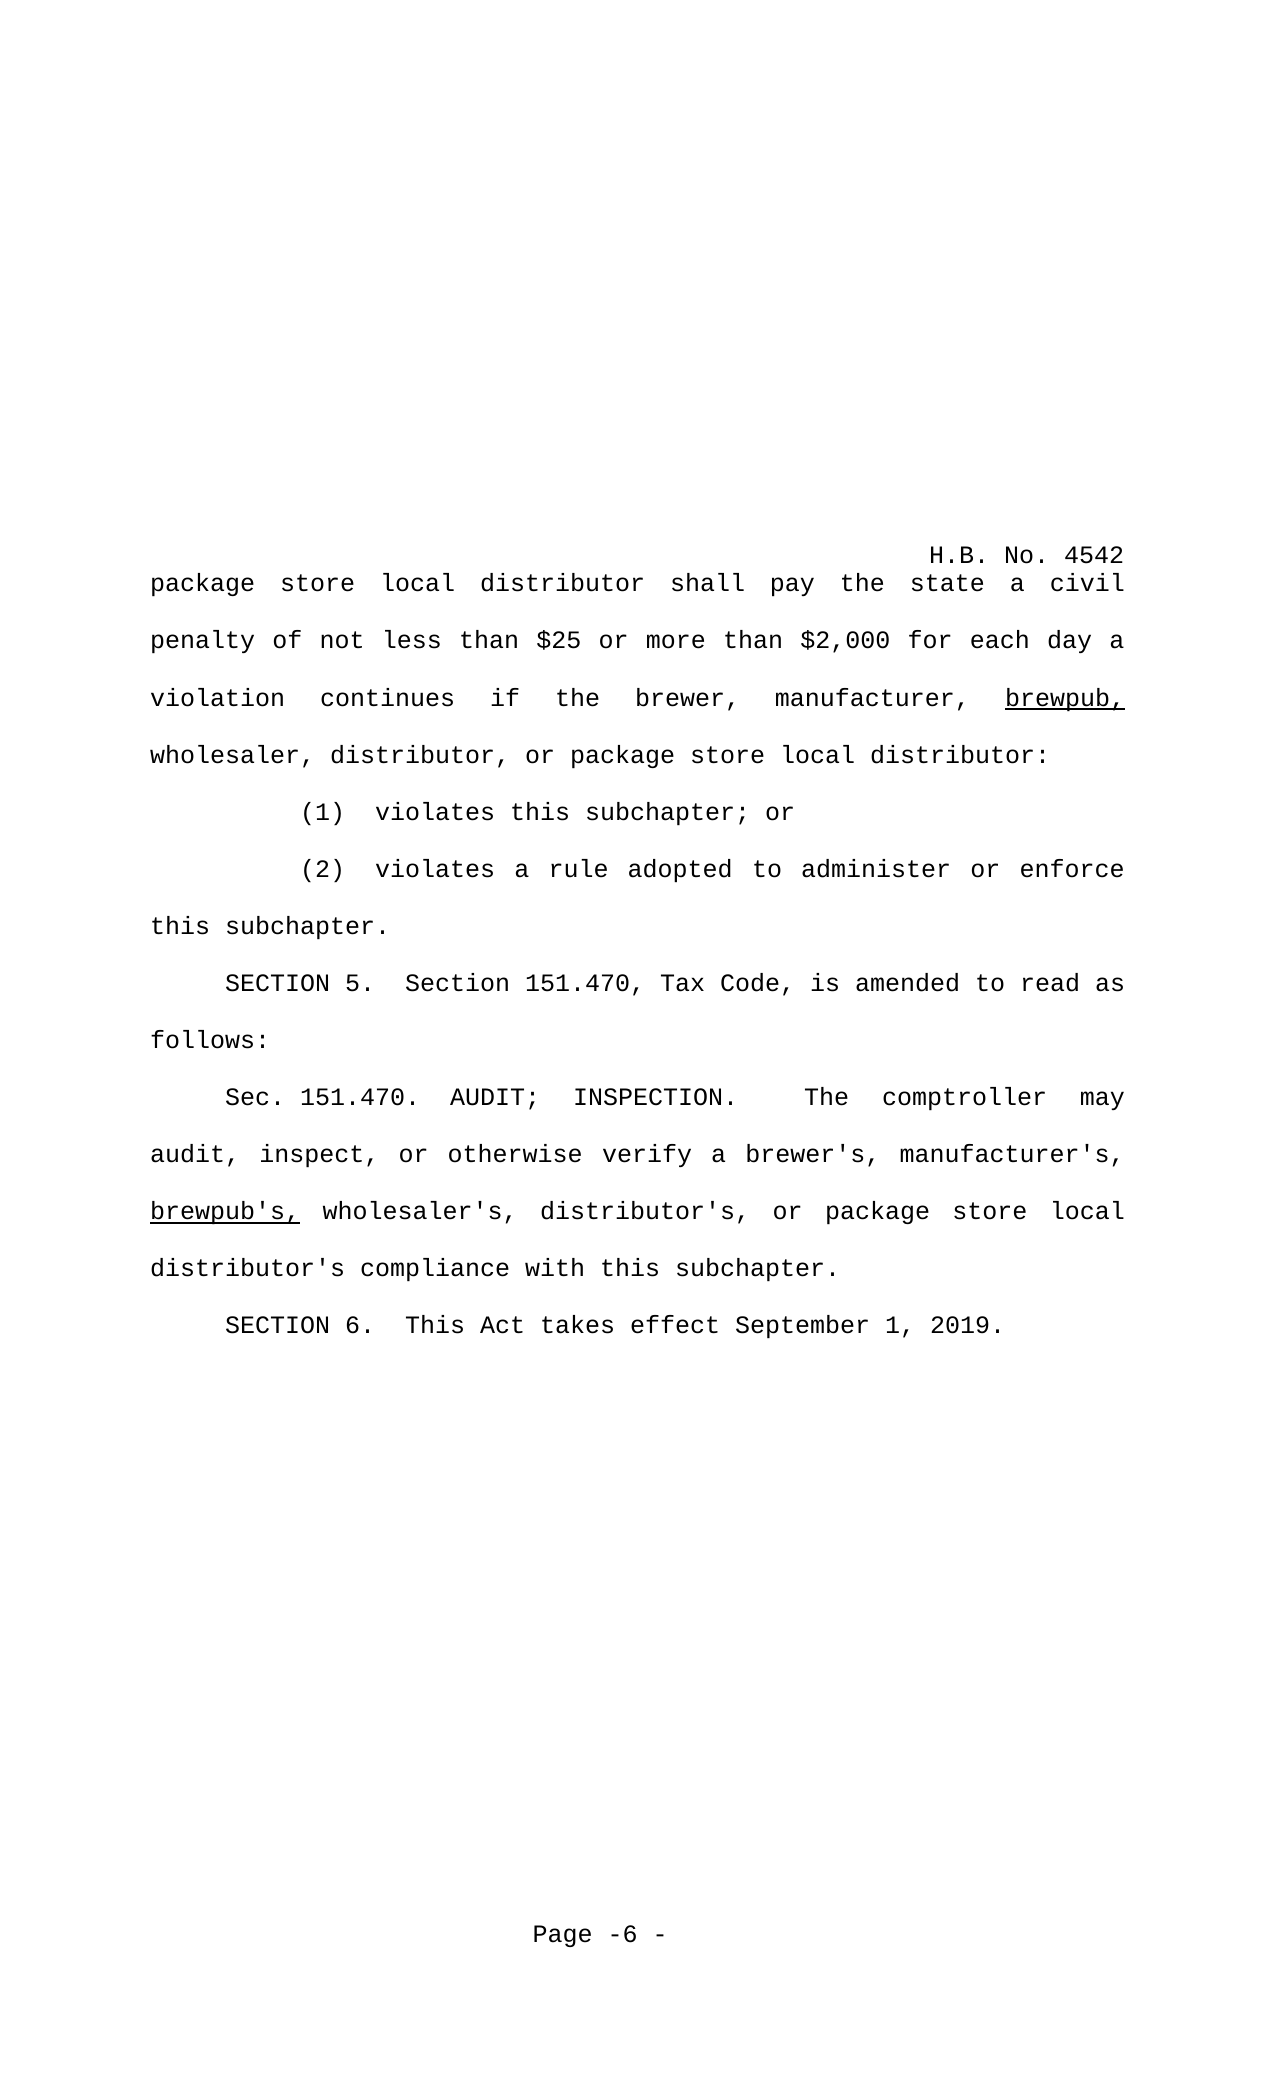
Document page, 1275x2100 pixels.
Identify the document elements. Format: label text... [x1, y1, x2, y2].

text SECTION 6. This Act takes effect September 1, 2019. [150, 1313, 1125, 1341]
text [150, 571, 1125, 771]
text SECTION 5. Section 151.470, Tax Code, is amended to read as follows: [150, 970, 1125, 1056]
text (1) violates this subchapter; or [150, 799, 1125, 828]
text (2) violates a rule adopted to administer or enforce this subchapter. [150, 856, 1125, 942]
text Sec. 151.470. AUDIT; INSPECTION. The comptroller may audit, inspect, or otherwise verify a brewer's, manufacturer's, brewpub's, wholesaler's, distributor's, or package store local distributor's compliance with this subchapter. [150, 1084, 1125, 1284]
